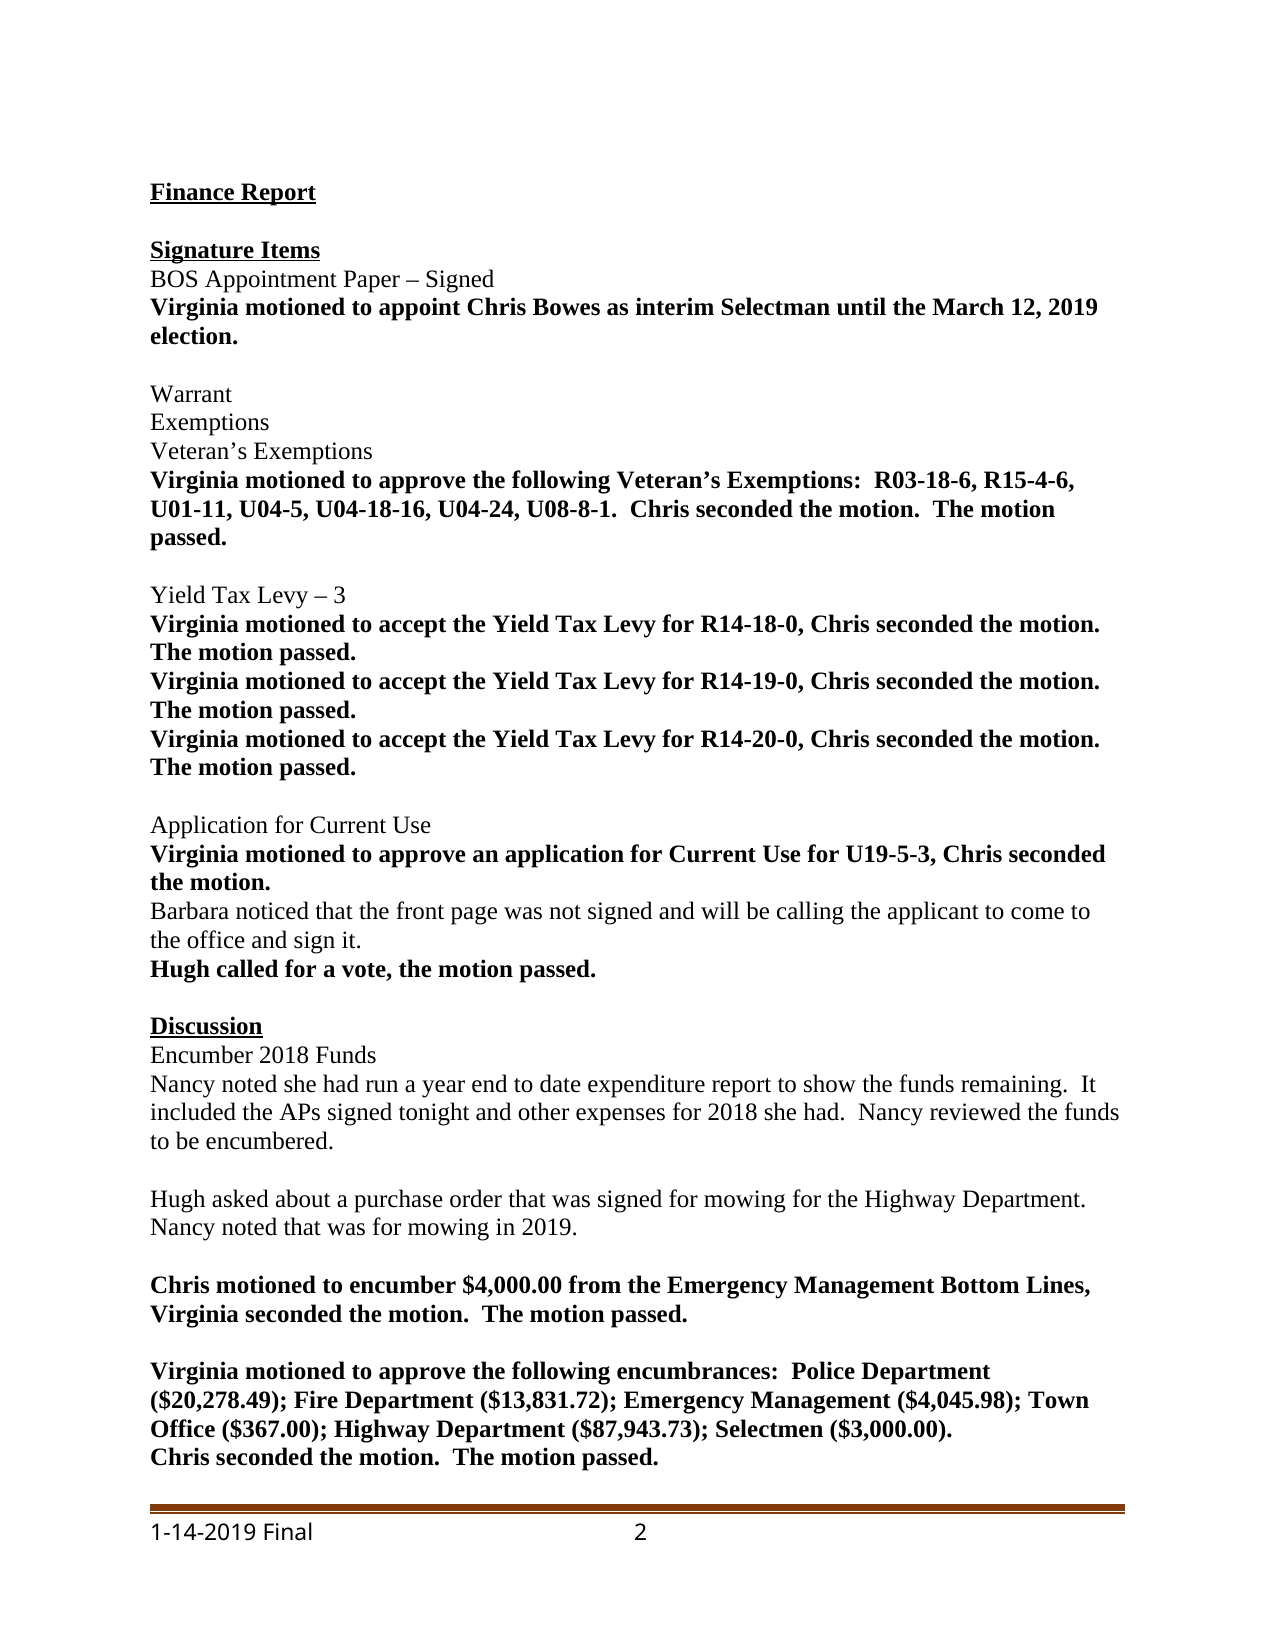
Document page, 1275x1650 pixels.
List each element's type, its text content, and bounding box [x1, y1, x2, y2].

text Yield Tax Levy – 3 [150, 580, 1125, 609]
text Virginia motioned to accept the Yield Tax Levy for R14-19-0, Chris seconded the motion. The motion passed. [150, 666, 1125, 724]
text Nancy noted she had run a year end to date expenditure report to show the funds remaining. It included the APs signed tonight and other expenses for 2018 she had. Nancy reviewed the funds to be encumbered. [150, 1069, 1125, 1155]
text Encumber 2018 Funds [150, 1040, 1125, 1069]
text Chris motioned to encumber $4,000.00 from the Emergency Management Bottom Lines, Virginia seconded the motion. The motion passed. [150, 1270, 1125, 1327]
text Warrant [150, 379, 1125, 407]
text Virginia motioned to approve the following encumbrances: Police Department ($20,278.49); Fire Department ($13,831.72); Emergency Management ($4,045.98); Town Office ($367.00); Highway Department ($87,943.73); Selectmen ($3,000.00). [150, 1356, 1125, 1442]
text Exemptions [150, 407, 1125, 436]
text Application for Current Use [150, 810, 1125, 839]
text Barbara noticed that the front page was not signed and will be calling the applicant to come to the office and sign it. [150, 896, 1125, 954]
text Discussion [150, 1011, 1125, 1040]
text Signature Items [150, 235, 1125, 264]
text Hugh called for a vote, the motion passed. [150, 954, 1125, 982]
text Virginia motioned to accept the Yield Tax Levy for R14-20-0, Chris seconded the motion. The motion passed. [150, 724, 1125, 781]
text Virginia motioned to approve the following Veteran’s Exemptions: R03-18-6, R15-4-6, U01-11, U04-5, U04-18-16, U04-24, U08-8-1. Chris seconded the motion. The motion passed. [150, 465, 1125, 551]
text Hugh asked about a purchase order that was signed for mowing for the Highway Department. Nancy noted that was for mowing in 2019. [150, 1184, 1125, 1241]
text Chris seconded the motion. The motion passed. [150, 1442, 1125, 1471]
text Virginia motioned to appoint Chris Bowes as interim Selectman until the March 12, 2019 election. [150, 292, 1125, 350]
text Finance Report [150, 177, 1125, 206]
text BOS Appointment Paper – Signed [150, 264, 1125, 292]
text Virginia motioned to approve an application for Current Use for U19-5-3, Chris seconded the motion. [150, 839, 1125, 896]
text Virginia motioned to accept the Yield Tax Levy for R14-18-0, Chris seconded the motion. The motion passed. [150, 609, 1125, 666]
text Veteran’s Exemptions [150, 436, 1125, 465]
